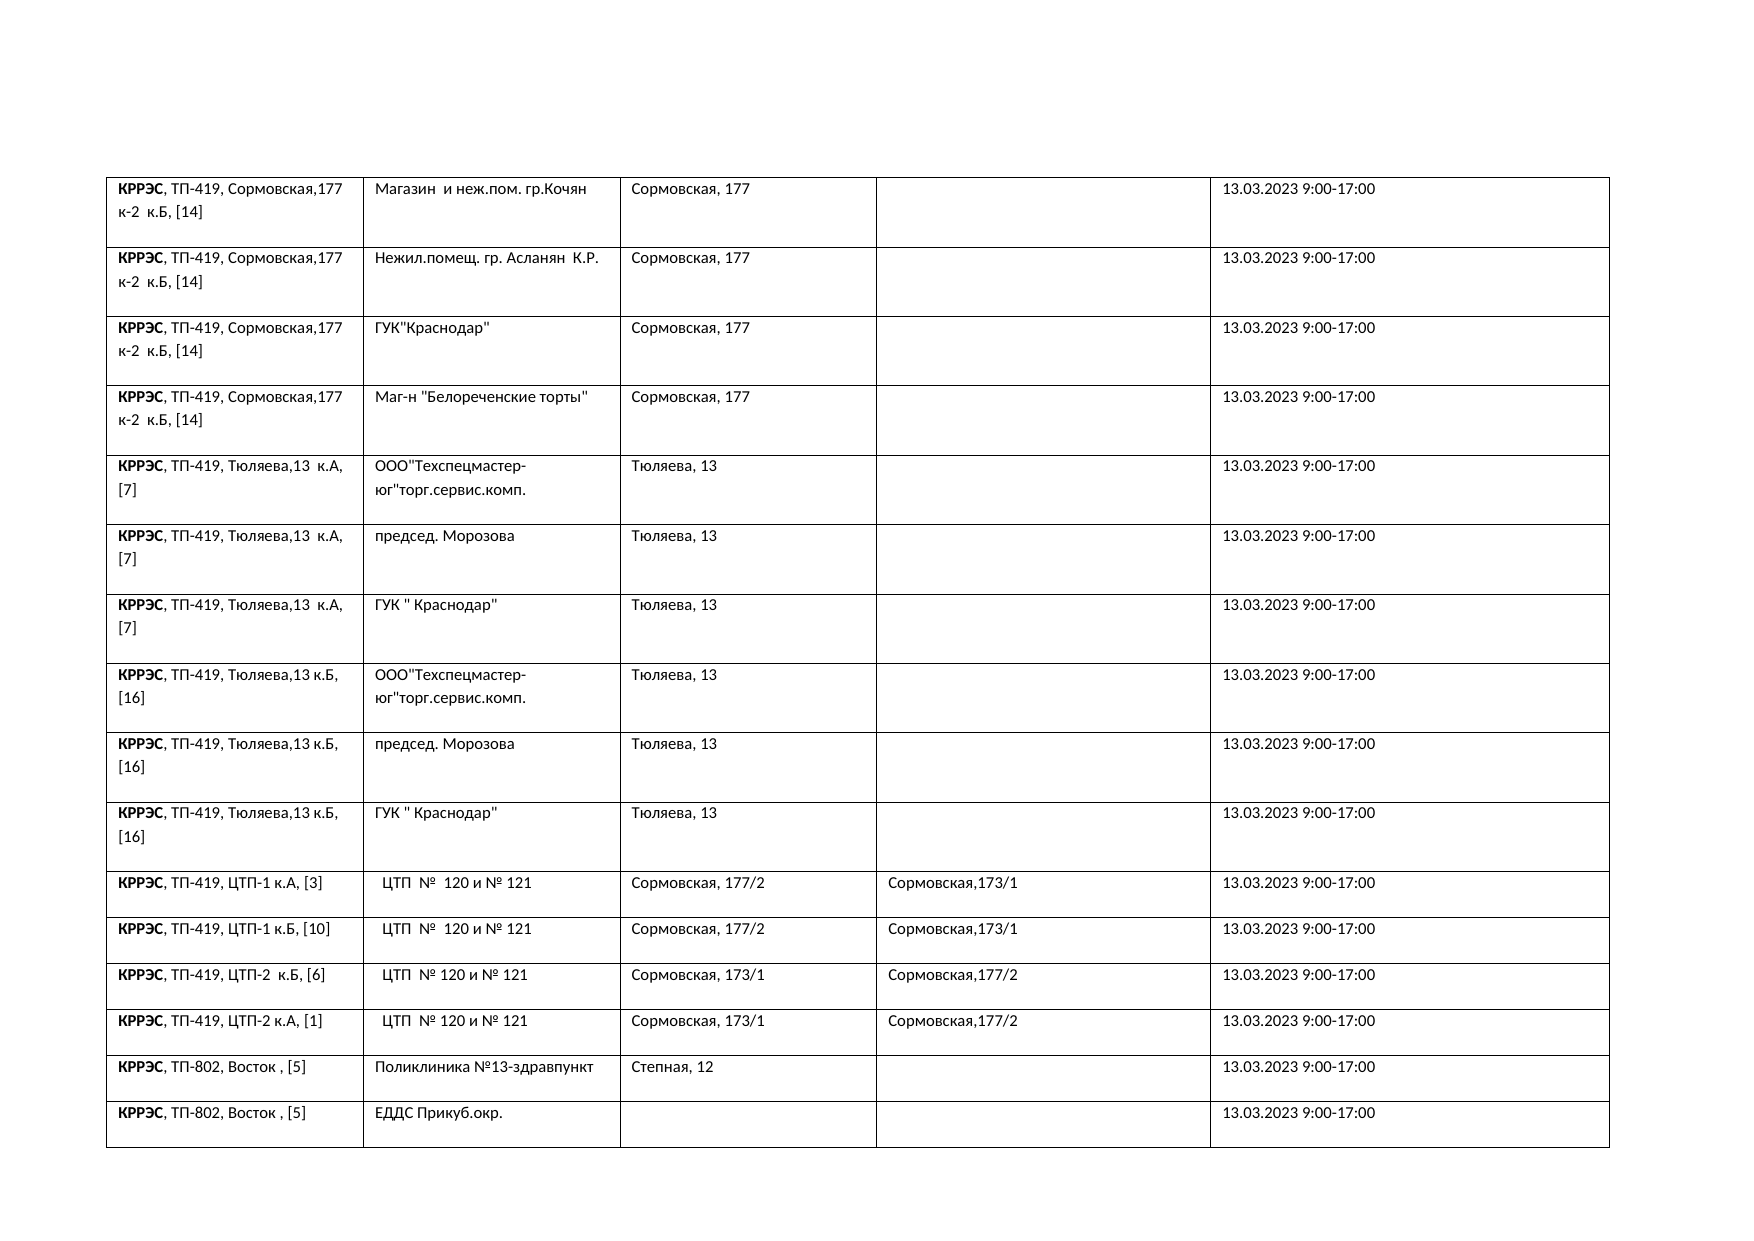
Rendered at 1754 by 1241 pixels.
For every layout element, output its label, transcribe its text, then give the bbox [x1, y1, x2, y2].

table_cell Сормовская,173/1 [877, 918, 1210, 963]
table_cell ЕДДС Прикуб.окр. [364, 1102, 620, 1147]
table_cell ЦТП № 120 и № 121 [364, 1010, 620, 1055]
table_cell ЦТП № 120 и № 121 [364, 964, 620, 1009]
table_cell 13.03.2023 9:00-17:00 [1211, 1010, 1609, 1055]
table_cell ГУК " Краснодар" [364, 595, 620, 663]
table_cell 13.03.2023 9:00-17:00 [1211, 918, 1609, 963]
table_cell КРРЭС, ТП-419, ЦТП-1 к.Б, [10] [107, 918, 363, 963]
table_cell Тюляева, 13 [621, 803, 876, 871]
table_cell ЦТП № 120 и № 121 [364, 872, 620, 917]
table_cell ЦТП № 120 и № 121 [364, 918, 620, 963]
table_cell КРРЭС, ТП-419, Сормовская,177 к-2 к.Б, [14] [107, 317, 363, 385]
table_cell 13.03.2023 9:00-17:00 [1211, 525, 1609, 593]
table_cell 13.03.2023 9:00-17:00 [1211, 248, 1609, 316]
table_cell КРРЭС, ТП-802, Восток , [5] [107, 1056, 363, 1101]
table_cell Тюляева, 13 [621, 733, 876, 802]
table_cell Сормовская, 177/2 [621, 872, 876, 917]
table_cell Маг-н "Белореченские торты" [364, 386, 620, 455]
table_cell Сормовская, 173/1 [621, 964, 876, 1009]
table_cell 13.03.2023 9:00-17:00 [1211, 386, 1609, 455]
table_cell [877, 525, 1210, 593]
table_cell [877, 595, 1210, 663]
table_cell 13.03.2023 9:00-17:00 [1211, 872, 1609, 917]
table_cell Тюляева, 13 [621, 664, 876, 732]
table_cell Тюляева, 13 [621, 456, 876, 524]
table_cell КРРЭС, ТП-419, ЦТП-2 к.Б, [6] [107, 964, 363, 1009]
table_cell [877, 456, 1210, 524]
table_cell КРРЭС, ТП-419, ЦТП-1 к.А, [3] [107, 872, 363, 917]
table_cell КРРЭС, ТП-419, Тюляева,13 к.Б, [16] [107, 733, 363, 802]
table_cell [877, 386, 1210, 455]
table_cell ГУК " Краснодар" [364, 803, 620, 871]
table_cell Сормовская, 177 [621, 317, 876, 385]
table_cell 13.03.2023 9:00-17:00 [1211, 456, 1609, 524]
table_cell [877, 1056, 1210, 1101]
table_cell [107, 248, 363, 316]
table_cell КРРЭС, ТП-419, Сормовская,177 к-2 к.Б, [14] [107, 386, 363, 455]
table_cell Тюляева, 13 [621, 595, 876, 663]
table_cell КРРЭС, ТП-419, Тюляева,13 к.Б, [16] [107, 664, 363, 732]
table_cell [877, 803, 1210, 871]
table_cell Сормовская, 173/1 [621, 1010, 876, 1055]
table_cell [621, 1102, 876, 1147]
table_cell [107, 1102, 363, 1147]
table_cell Магазин и неж.пом. гр.Кочян [364, 178, 620, 247]
table_cell председ. Морозова [364, 525, 620, 593]
table_cell ООО"Техспецмастер-юг"торг.сервис.комп. [364, 664, 620, 732]
table_cell [877, 733, 1210, 802]
table_cell КРРЭС, ТП-419, Тюляева,13 к.А, [7] [107, 595, 363, 663]
table_cell [877, 178, 1210, 247]
table_cell Сормовская, 177/2 [621, 918, 876, 963]
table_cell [1211, 1102, 1609, 1147]
table_cell 13.03.2023 9:00-17:00 [1211, 964, 1609, 1009]
table_cell Степная, 12 [621, 1056, 876, 1101]
table_cell КРРЭС, ТП-419, Тюляева,13 к.Б, [16] [107, 803, 363, 871]
table_cell Сормовская,177/2 [877, 1010, 1210, 1055]
table_cell Сормовская, 177 [621, 178, 876, 247]
table_cell 13.03.2023 9:00-17:00 [1211, 664, 1609, 732]
table_cell ООО"Техспецмастер-юг"торг.сервис.комп. [364, 456, 620, 524]
table_cell Сормовская,177/2 [877, 964, 1210, 1009]
table_cell Поликлиника №13-здравпункт [364, 1056, 620, 1101]
table_cell 13.03.2023 9:00-17:00 [1211, 595, 1609, 663]
table_cell [877, 248, 1210, 316]
table_cell Нежил.помещ. гр. Асланян К.Р. [364, 248, 620, 316]
table_cell Сормовская, 177 [621, 248, 876, 316]
table_cell [877, 664, 1210, 732]
table_cell Сормовская, 177 [621, 386, 876, 455]
table_cell КРРЭС, ТП-419, Тюляева,13 к.А, [7] [107, 456, 363, 524]
table_cell 13.03.2023 9:00-17:00 [1211, 317, 1609, 385]
table_cell Сормовская,173/1 [877, 872, 1210, 917]
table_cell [107, 178, 363, 247]
table_cell Тюляева, 13 [621, 525, 876, 593]
table_cell ГУК"Краснодар" [364, 317, 620, 385]
table_cell 13.03.2023 9:00-17:00 [1211, 803, 1609, 871]
table_cell КРРЭС, ТП-419, ЦТП-2 к.А, [1] [107, 1010, 363, 1055]
table_cell 13.03.2023 9:00-17:00 [1211, 1056, 1609, 1101]
table_cell КРРЭС, ТП-419, Тюляева,13 к.А, [7] [107, 525, 363, 593]
table_cell [877, 317, 1210, 385]
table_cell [1211, 178, 1609, 247]
table_cell 13.03.2023 9:00-17:00 [1211, 733, 1609, 802]
table_cell [877, 1102, 1210, 1147]
table_cell председ. Морозова [364, 733, 620, 802]
